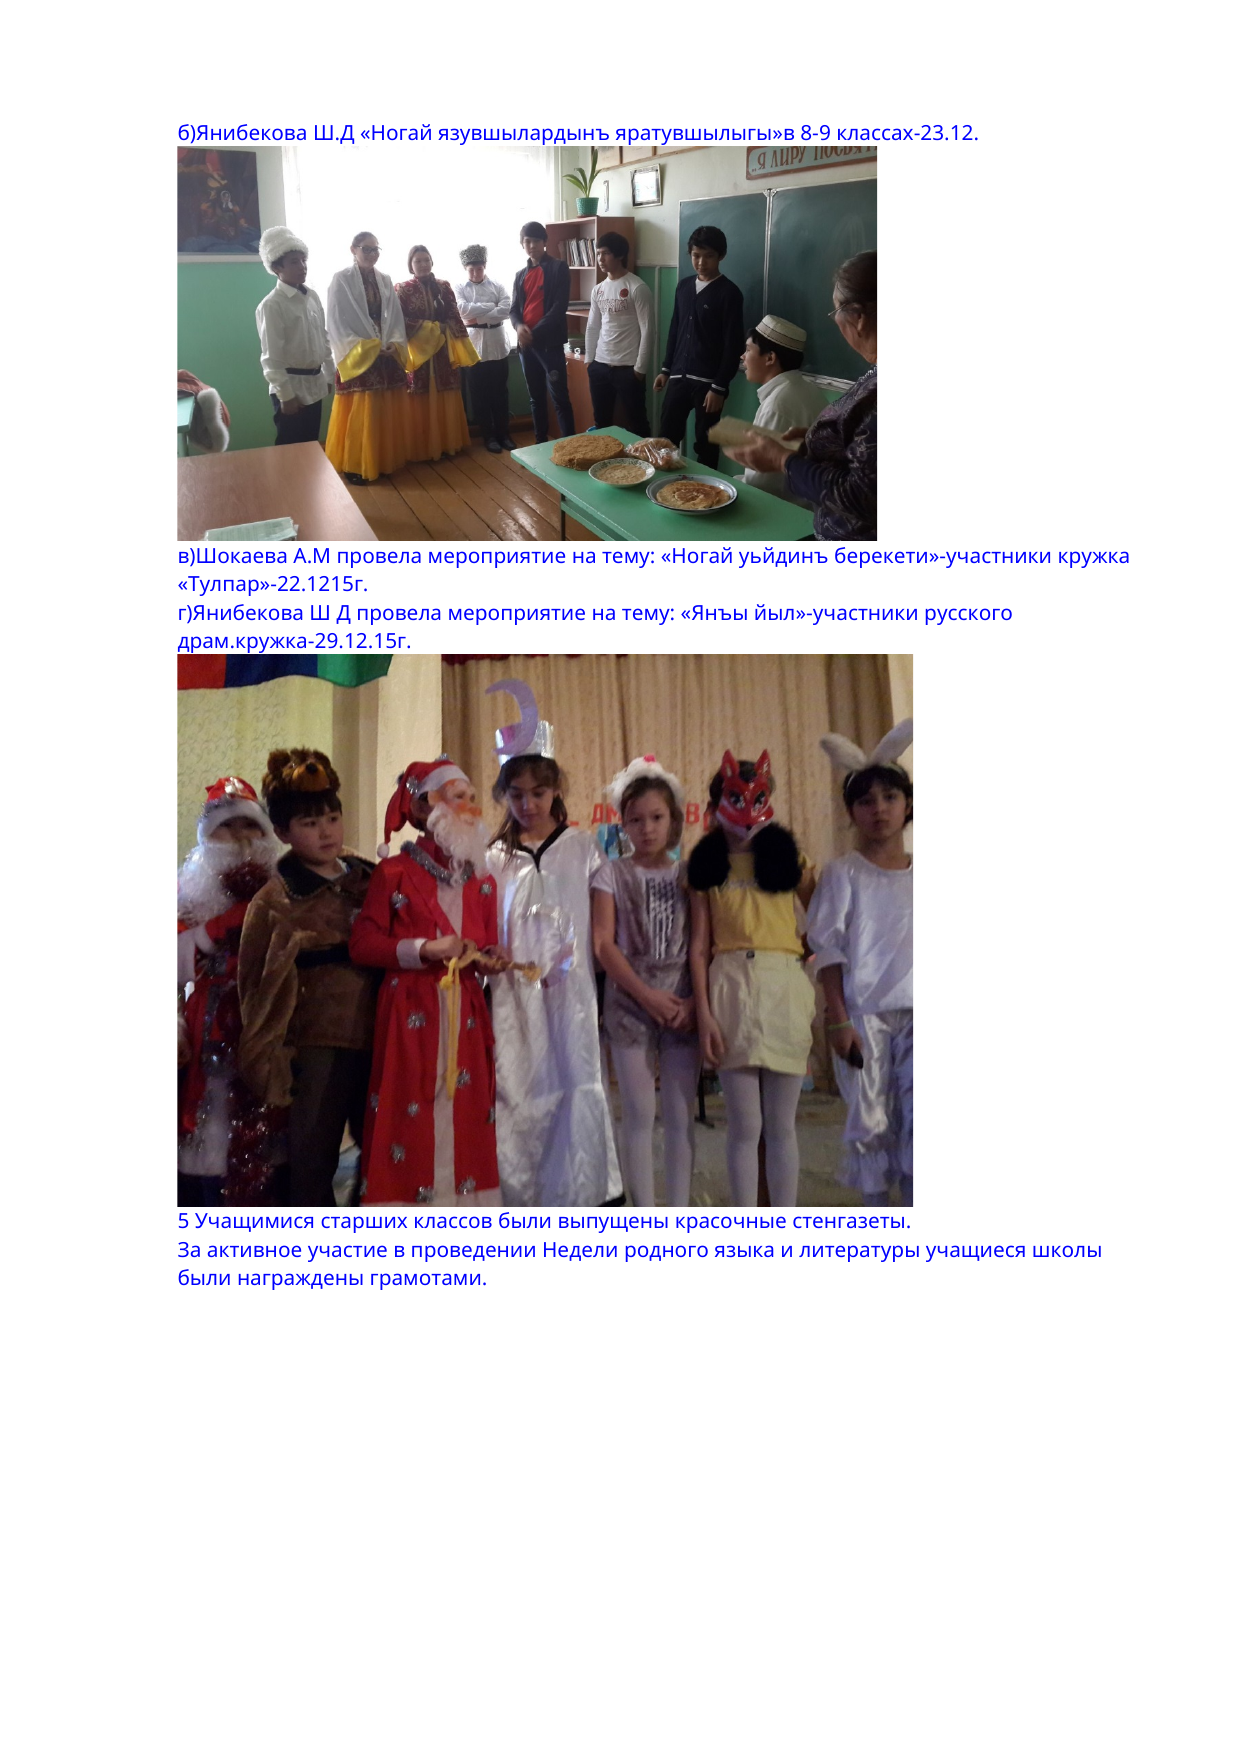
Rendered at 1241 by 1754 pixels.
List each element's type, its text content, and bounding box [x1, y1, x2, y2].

text в)Шокаева А.М провела мероприятие на тему: «Ногай уьйдинъ берекети»-участники кружка «Тулпар»-22.1215г. [177, 541, 1152, 598]
text б)Янибекова Ш.Д «Ногай язувшылардынъ яратувшылыгы»в 8-9 классах-23.12. [177, 118, 1152, 147]
text За активное участие в проведении Недели родного языка и литературы учащиеся школы были награждены грамотами. [177, 1235, 1152, 1292]
text г)Янибекова Ш Д провела мероприятие на тему: «Янъы йыл»-участники русского драм.кружка-29.12.15г. [177, 598, 1152, 654]
text 5 Учащимися старших классов были выпущены красочные стенгазеты. [177, 1207, 1152, 1235]
picture [177, 146, 878, 541]
picture [177, 654, 914, 1207]
